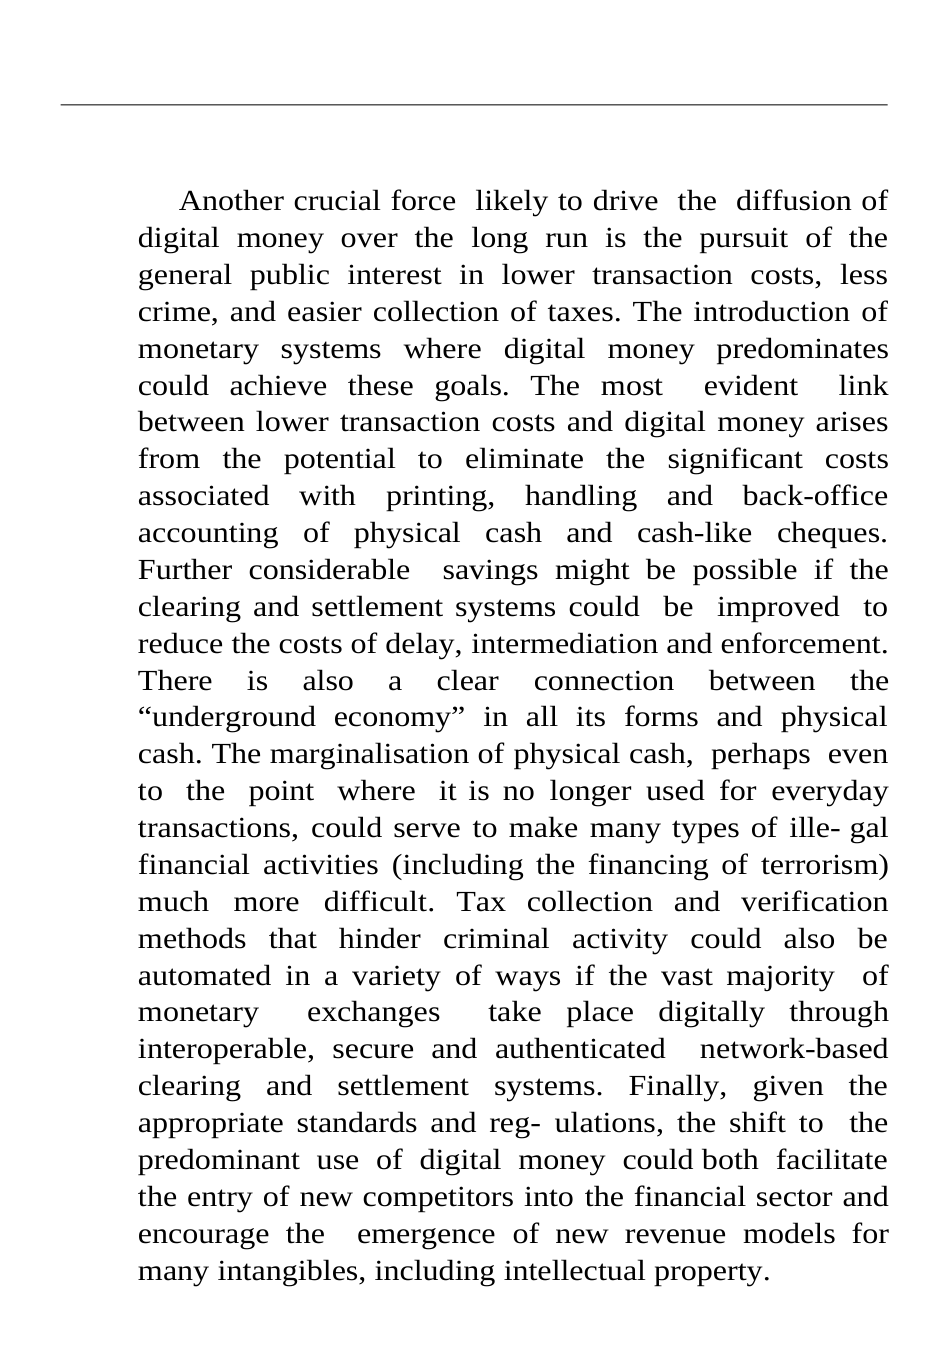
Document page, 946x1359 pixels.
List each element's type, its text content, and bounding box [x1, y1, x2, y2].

text Another crucial force likely to drive the diffusion of digital money over the long run is the pursuit of the general public interest in lower transaction costs, less crime, and easier collection of taxes. The introduction of monetary systems where digital money predominates could achieve these goals. The most evident link between lower transaction costs and digital money arises from the potential to eliminate the significant costs associated with printing, handling and back-office accounting of physical cash and cash-like cheques. Further considerable savings might be possible if the clearing and settlement systems could be improved to reduce the costs of delay, intermediation and enforcement. There is also a clear connection between the “underground economy” in all its forms and physical cash. The marginalisation of physical cash, perhaps even to the point where it is no longer used for everyday transactions, could serve to make many types of ille- gal financial activities (including the financing of terrorism) much more difficult. Tax collection and verification methods that hinder criminal activity could also be automated in a variety of ways if the vast majority of monetary exchanges take place digitally through interoperable, secure and authenticated network-based clearing and settlement systems. Finally, given the appropriate standards and reg- ulations, the shift to the predominant use of digital money could both facilitate the entry of new competitors into the financial sector and encourage the emergence of new revenue models for many intangibles, including intellectual property. [138, 183, 889, 1286]
